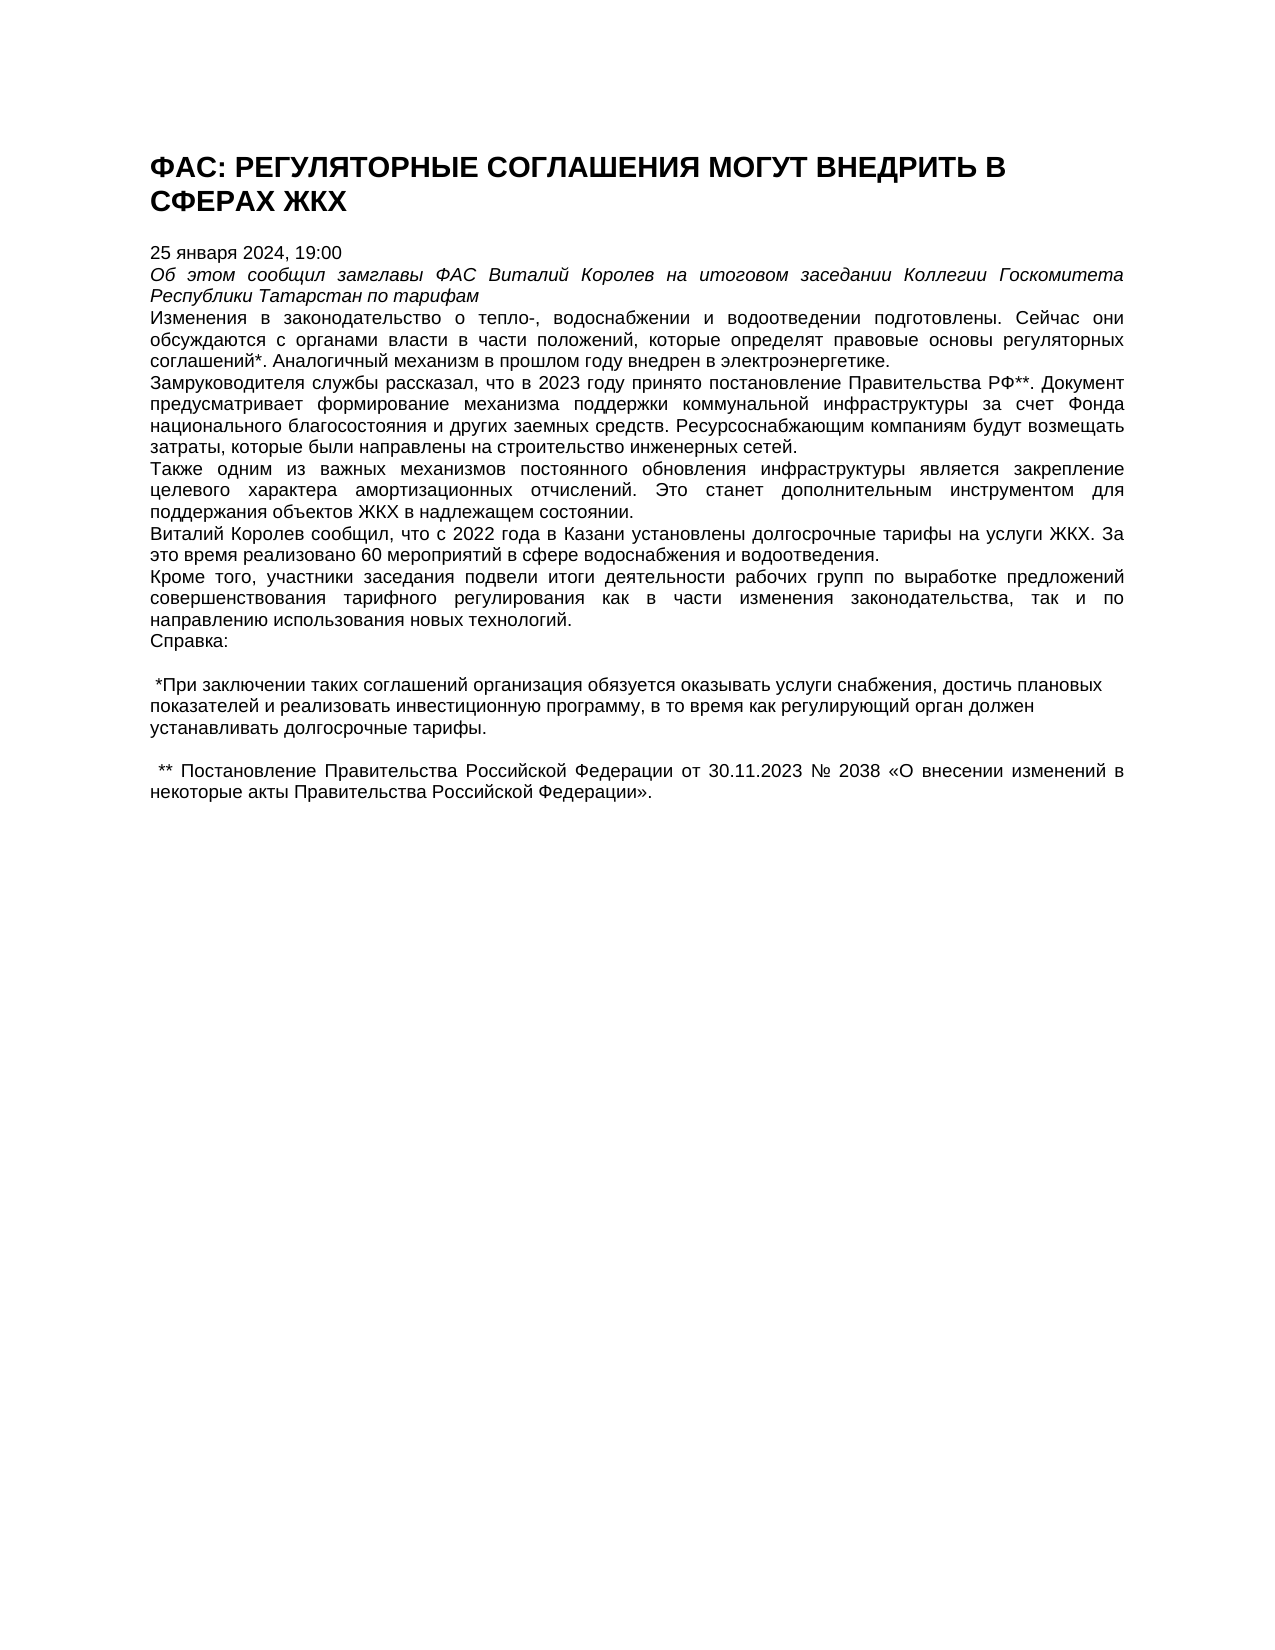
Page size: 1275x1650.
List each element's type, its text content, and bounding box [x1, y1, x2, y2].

text Также одним из важных механизмов постоянного обновления инфраструктуры является закрепление целевого характера амортизационных отчислений. Это станет дополнительным инструментом для поддержания объектов ЖКХ в надлежащем состоянии. [150, 458, 1125, 522]
text 25 января 2024, 19:00 [150, 242, 1125, 264]
subtitle ФАС: регуляторные соглашения могут внедрить в сферах ЖКХ [150, 150, 1125, 217]
text Справка: *При заключении таких соглашений организация обязуется оказывать услуги снабжения, достичь плановых показателей и реализовать инвестиционную программу, в то время как регулирующий орган должен устанавливать долгосрочные тарифы. ** Постановление Правительства Российской Федерации от 30.11.2023 № 2038 «О внесении изменений в некоторые акты Правительства Российской Федерации». [150, 759, 1125, 803]
text Об этом сообщил замглавы ФАС Виталий Королев на итоговом заседании Коллегии Госкомитета Республики Татарстан по тарифам [150, 264, 1125, 307]
text Изменения в законодательство о тепло-, водоснабжении и водоотведении подготовлены. Сейчас они обсуждаются с органами власти в части положений, которые определят правовые основы регуляторных соглашений*. Аналогичный механизм в прошлом году внедрен в электроэнергетике. [150, 307, 1125, 371]
text Виталий Королев сообщил, что с 2022 года в Казани установлены долгосрочные тарифы на услуги ЖКХ. За это время реализовано 60 мероприятий в сфере водоснабжения и водоотведения. [150, 522, 1125, 566]
text Кроме того, участники заседания подвели итоги деятельности рабочих групп по выработке предложений совершенствования тарифного регулирования как в части изменения законодательства, так и по направлению использования новых технологий. [150, 566, 1125, 630]
text Замруководителя службы рассказал, что в 2023 году принято постановление Правительства РФ**. Документ предусматривает формирование механизма поддержки коммунальной инфраструктуры за счет Фонда национального благосостояния и других заемных средств. Ресурсоснабжающим компаниям будут возмещать затраты, которые были направлены на строительство инженерных сетей. [150, 371, 1125, 458]
